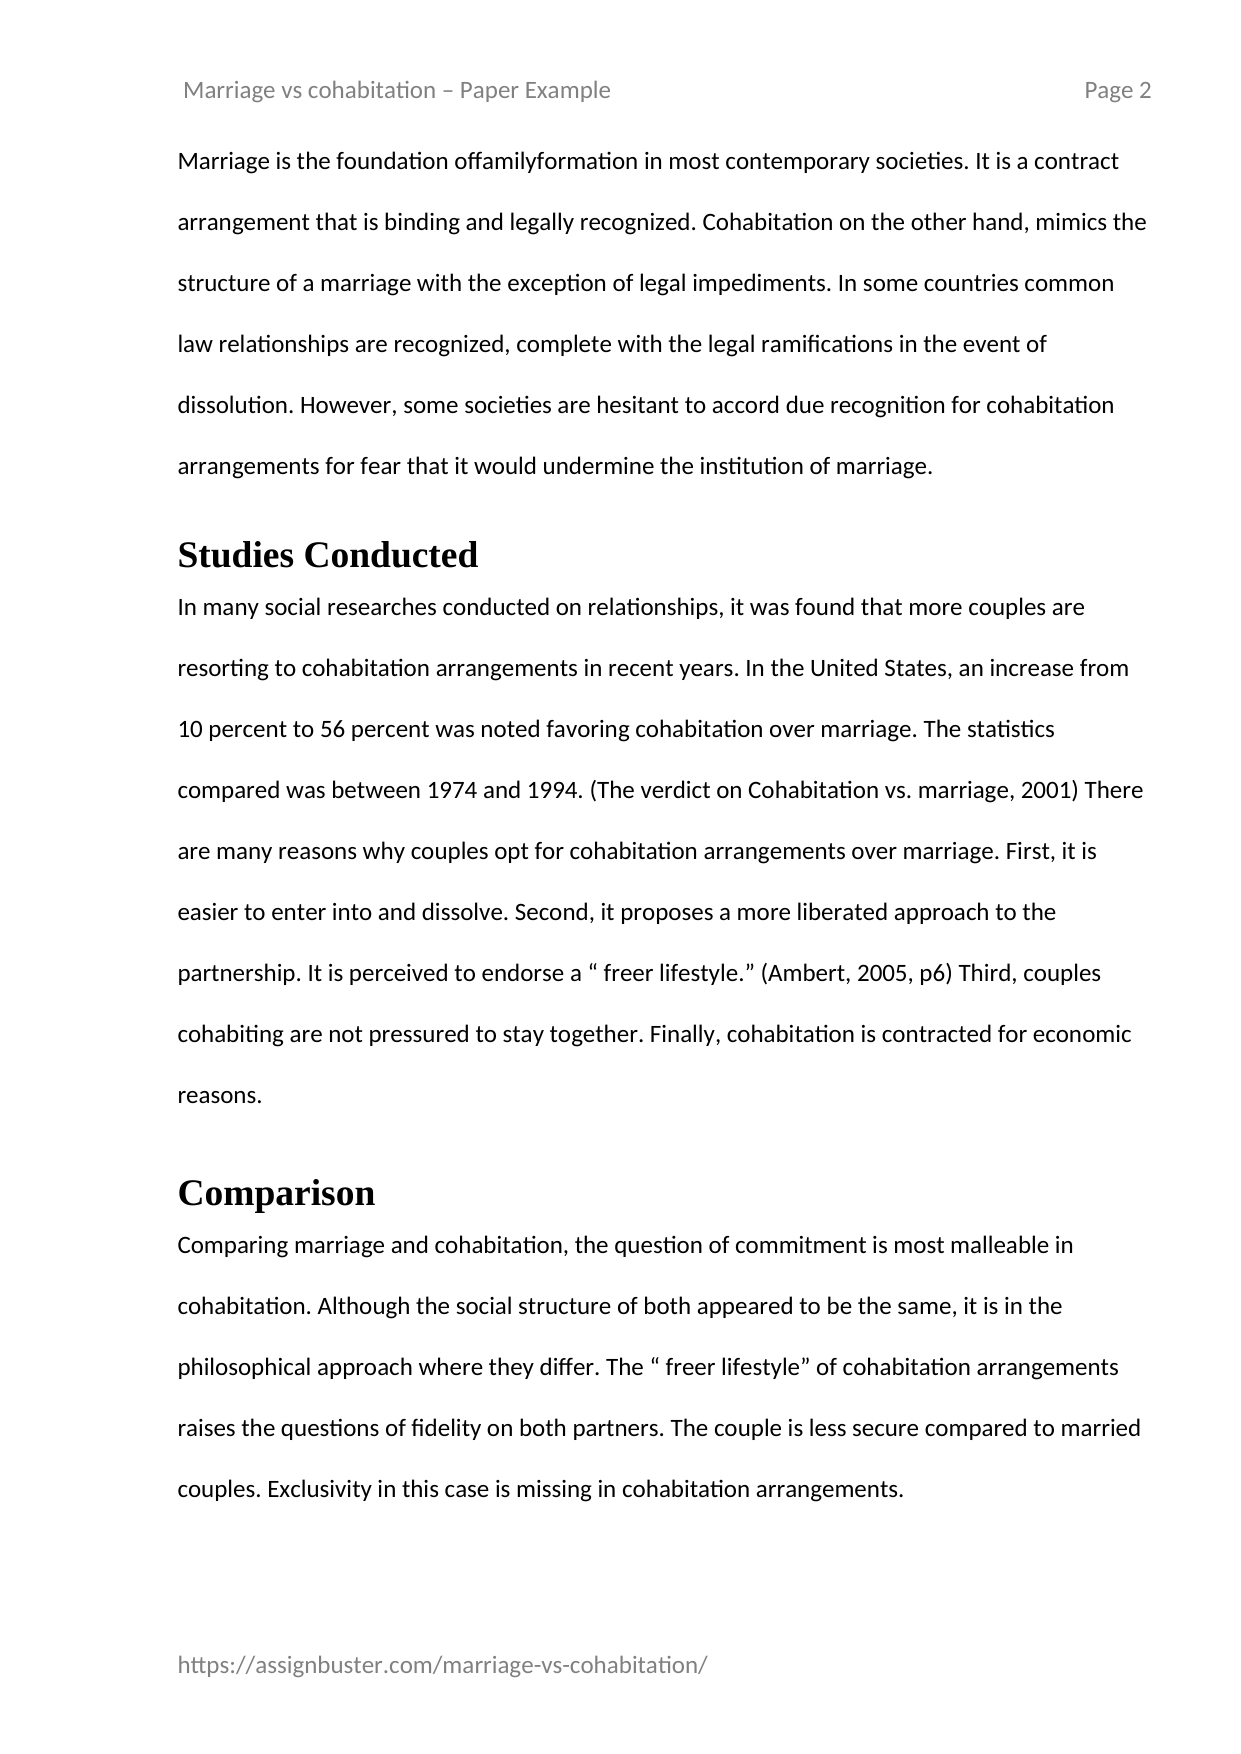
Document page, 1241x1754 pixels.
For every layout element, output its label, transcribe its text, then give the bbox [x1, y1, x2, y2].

subtitle Comparison [177, 1170, 1152, 1213]
text In many social researches conducted on relationships, it was found that more couples are resorting to cohabitation arrangements in recent years. In the United States, an increase from 10 percent to 56 percent was noted favoring cohabitation over marriage. The statistics compared was between 1974 and 1994. (The verdict on Cohabitation vs. marriage, 2001) There are many reasons why couples opt for cohabitation arrangements over marriage. First, it is easier to enter into and dissolve. Second, it proposes a more liberated approach to the partnership. It is perceived to endorse a “ freer lifestyle.” (Ambert, 2005, p6) Third, couples cohabiting are not pressured to stay together. Finally, cohabitation is contracted for economic reasons. [177, 591, 1152, 1110]
text Comparing marriage and cohabitation, the question of commitment is most malleable in cohabitation. Although the social structure of both appeared to be the same, it is in the philosophical approach where they differ. The “ freer lifestyle” of cohabitation arrangements raises the questions of fidelity on both partners. The couple is less secure compared to married couples. Exclusivity in this case is missing in cohabitation arrangements. [177, 1229, 1152, 1504]
subtitle Studies Conducted [177, 532, 1152, 575]
text Marriage is the foundation offamilyformation in most contemporary societies. It is a contract arrangement that is binding and legally recognized. Cohabitation on the other hand, mimics the structure of a marriage with the exception of legal impediments. In some countries common law relationships are recognized, complete with the legal ramifications in the event of dissolution. However, some societies are hesitant to accord due recognition for cohabitation arrangements for fear that it would undermine the institution of marriage. [177, 145, 1152, 481]
